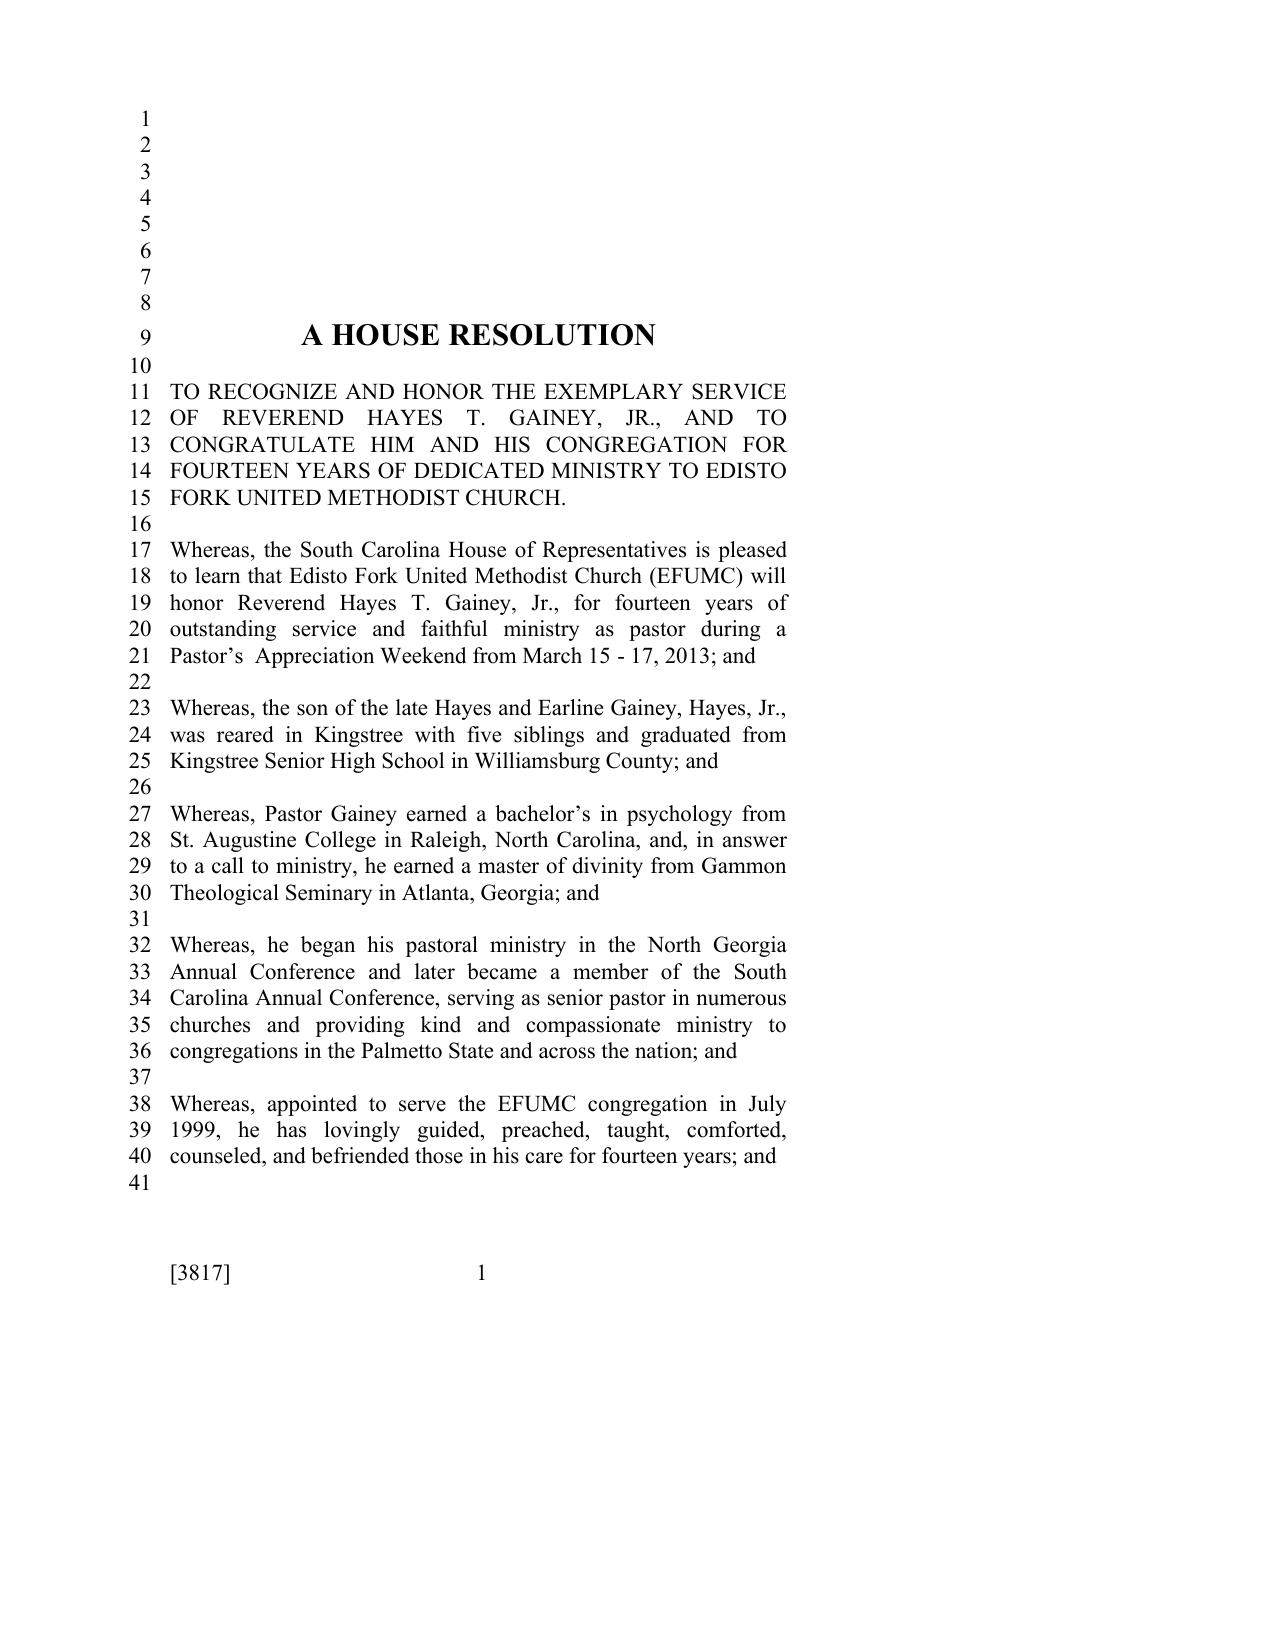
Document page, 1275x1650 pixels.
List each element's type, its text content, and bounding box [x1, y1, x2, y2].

text A HOUSE RESOLUTION [169, 316, 787, 352]
text TO RECOGNIZE AND HONOR THE EXEMPLARY SERVICE OF REVEREND HAYES T. GAINEY, JR., AND TO CONGRATULATE HIM AND HIS CONGREGATION FOR FOURTEEN YEARS OF DEDICATED MINISTRY TO EDISTO FORK UNITED METHODIST CHURCH. [169, 378, 787, 510]
text Whereas, the son of the late Hayes and Earline Gainey, Hayes, Jr., was reared in Kingstree with five siblings and graduated from Kingstree Senior High School in Williamsburg County; and [169, 694, 787, 773]
text Whereas, he began his pastoral ministry in the North Georgia Annual Conference and later became a member of the South Carolina Annual Conference, serving as senior pastor in numerous churches and providing kind and compassionate ministry to congregations in the Palmetto State and across the nation; and [169, 932, 787, 1063]
text Whereas, the South Carolina House of Representatives is pleased to learn that Edisto Fork United Methodist Church (EFUMC) will honor Reverend Hayes T. Gainey, Jr., for fourteen years of outstanding service and faithful ministry as pastor during a Pastor’s Appreciation Weekend from March 15 - 17, 2013; and [169, 536, 787, 668]
text Whereas, Pastor Gainey earned a bachelor’s in psychology from St. Augustine College in Raleigh, North Carolina, and, in answer to a call to ministry, he earned a master of divinity from Gammon Theological Seminary in Atlanta, Georgia; and [169, 800, 787, 905]
text Whereas, appointed to serve the EFUMC congregation in July 1999, he has lovingly guided, preached, taught, comforted, counseled, and befriended those in his care for fourteen years; and [169, 1090, 787, 1169]
